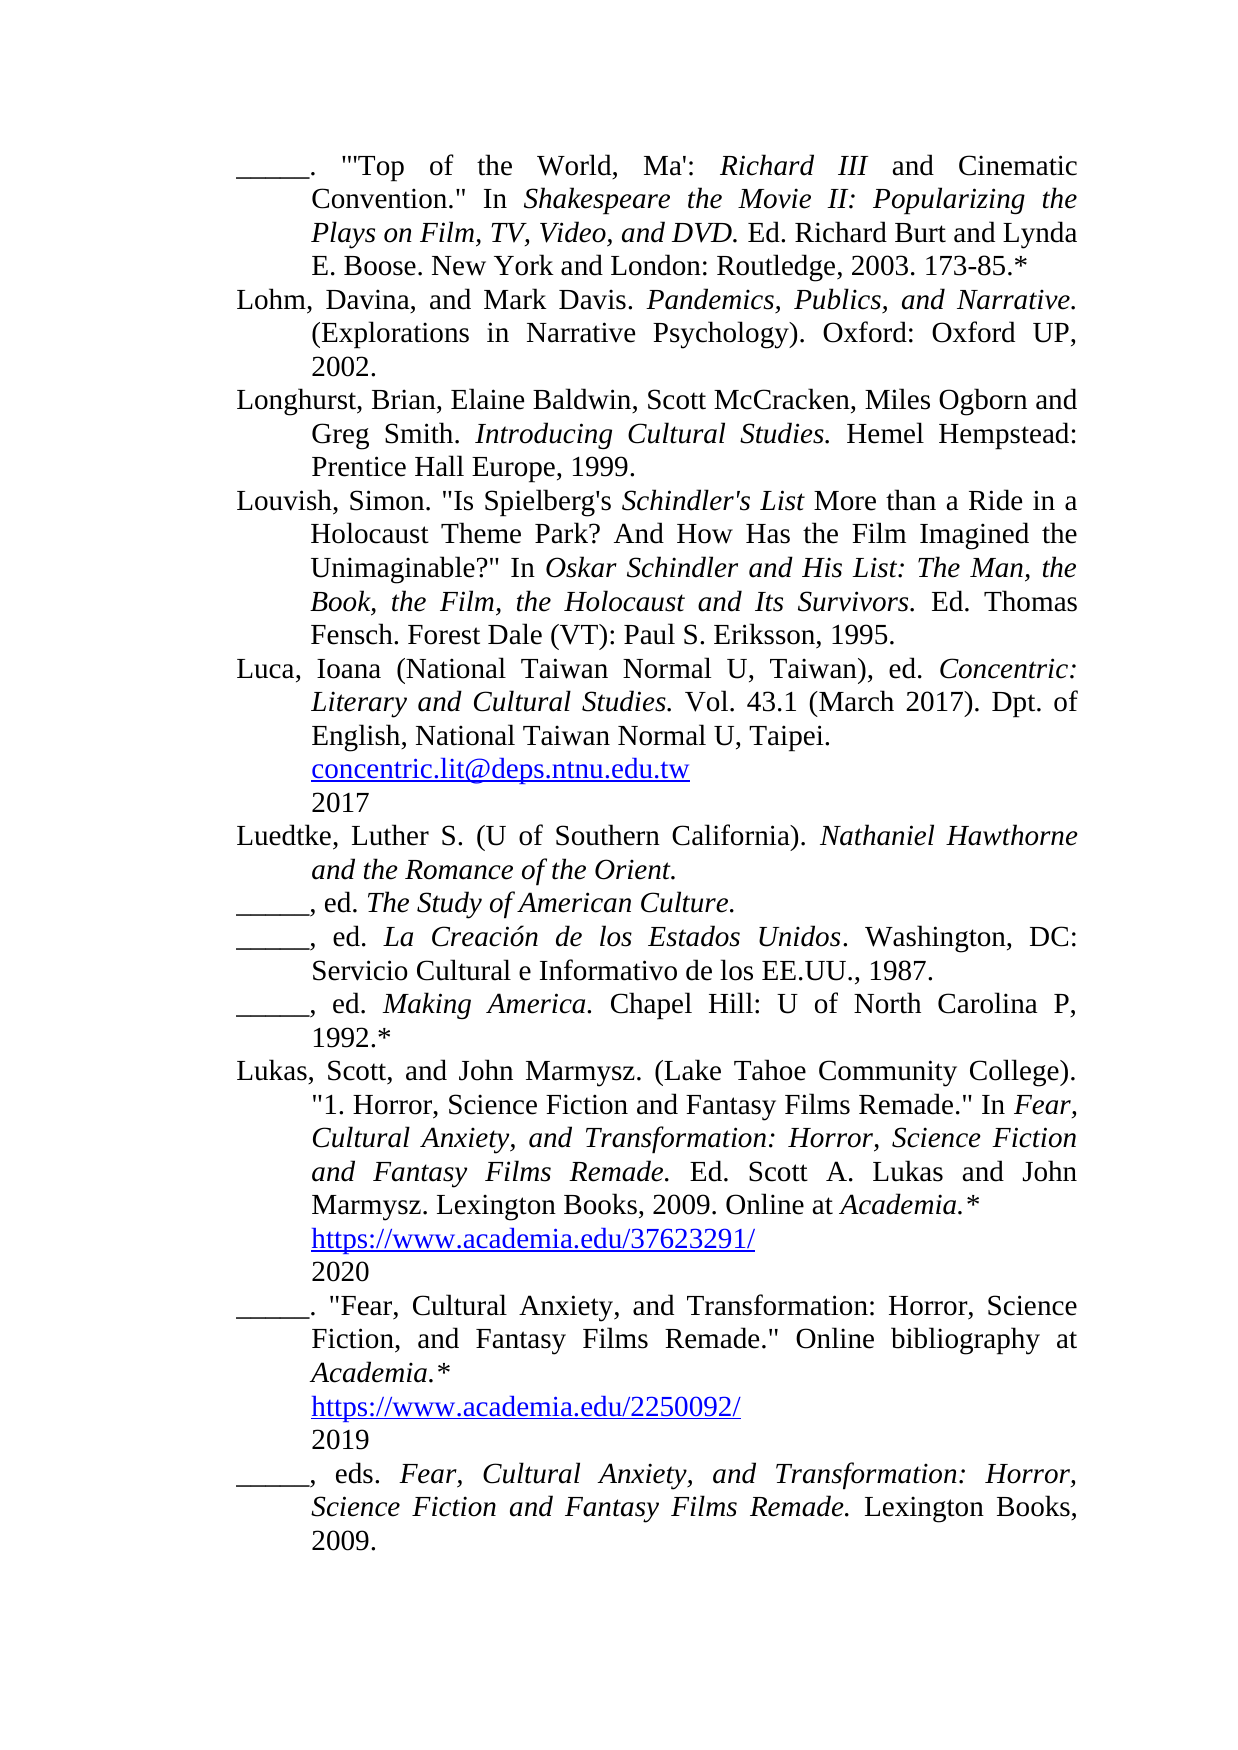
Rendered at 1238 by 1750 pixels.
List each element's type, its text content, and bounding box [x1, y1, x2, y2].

text Luedtke, Luther S. (U of Southern California). Nathaniel Hawthorne and the Romance of the Orient. [236, 818, 1078, 886]
text 2017 [236, 785, 1078, 818]
text _____, ed. La Creación de los Estados Unidos. Washington, DC: Servicio Cultural e Informativo de los EE.UU., 1987. [236, 919, 1078, 986]
text https://www.academia.edu/37623291/ [236, 1221, 1078, 1254]
text https://www.academia.edu/2250092/ [236, 1389, 1078, 1422]
text _____. "'Top of the World, Ma': Richard III and Cinematic Convention." In Shakespeare the Movie II: Popularizing the Plays on Film, TV, Video, and DVD. Ed. Richard Burt and Lynda E. Boose. New York and London: Routledge, 2003. 173-85.* [236, 148, 1078, 282]
text _____, eds. Fear, Cultural Anxiety, and Transformation: Horror, Science Fiction and Fantasy Films Remade. Lexington Books, 2009. [236, 1456, 1078, 1556]
text _____, ed. Making America. Chapel Hill: U of North Carolina P, 1992.* [236, 986, 1078, 1053]
text Longhurst, Brian, Elaine Baldwin, Scott McCracken, Miles Ogborn and Greg Smith. Introducing Cultural Studies. Hemel Hempstead: Prentice Hall Europe, 1999. [236, 382, 1078, 483]
text Lukas, Scott, and John Marmysz. (Lake Tahoe Community College). "1. Horror, Science Fiction and Fantasy Films Remade." In Fear, Cultural Anxiety, and Transformation: Horror, Science Fiction and Fantasy Films Remade. Ed. Scott A. Lukas and John Marmysz. Lexington Books, 2009. Online at Academia.* [236, 1053, 1078, 1221]
text 2020 [236, 1254, 1078, 1288]
text Lohm, Davina, and Mark Davis. Pandemics, Publics, and Narrative. (Explorations in Narrative Psychology). Oxford: Oxford UP, 2002. [236, 282, 1078, 382]
text Luca, Ioana (National Taiwan Normal U, Taiwan), ed. Concentric: Literary and Cultural Studies. Vol. 43.1 (March 2017). Dpt. of English, National Taiwan Normal U, Taipei. [236, 651, 1078, 751]
text _____. "Fear, Cultural Anxiety, and Transformation: Horror, Science Fiction, and Fantasy Films Remade." Online bibliography at Academia.* [236, 1288, 1078, 1389]
text concentric.lit@deps.ntnu.edu.tw [236, 751, 1078, 785]
text Louvish, Simon. "Is Spielberg's Schindler's List More than a Ride in a Holocaust Theme Park? And How Has the Film Imagined the Unimaginable?" In Oskar Schindler and His List: The Man, the Book, the Film, the Holocaust and Its Survivors. Ed. Thomas Fensch. Forest Dale (VT): Paul S. Eriksson, 1995. [236, 483, 1078, 651]
text _____, ed. The Study of American Culture. [236, 886, 1078, 919]
text 2019 [236, 1422, 1078, 1456]
